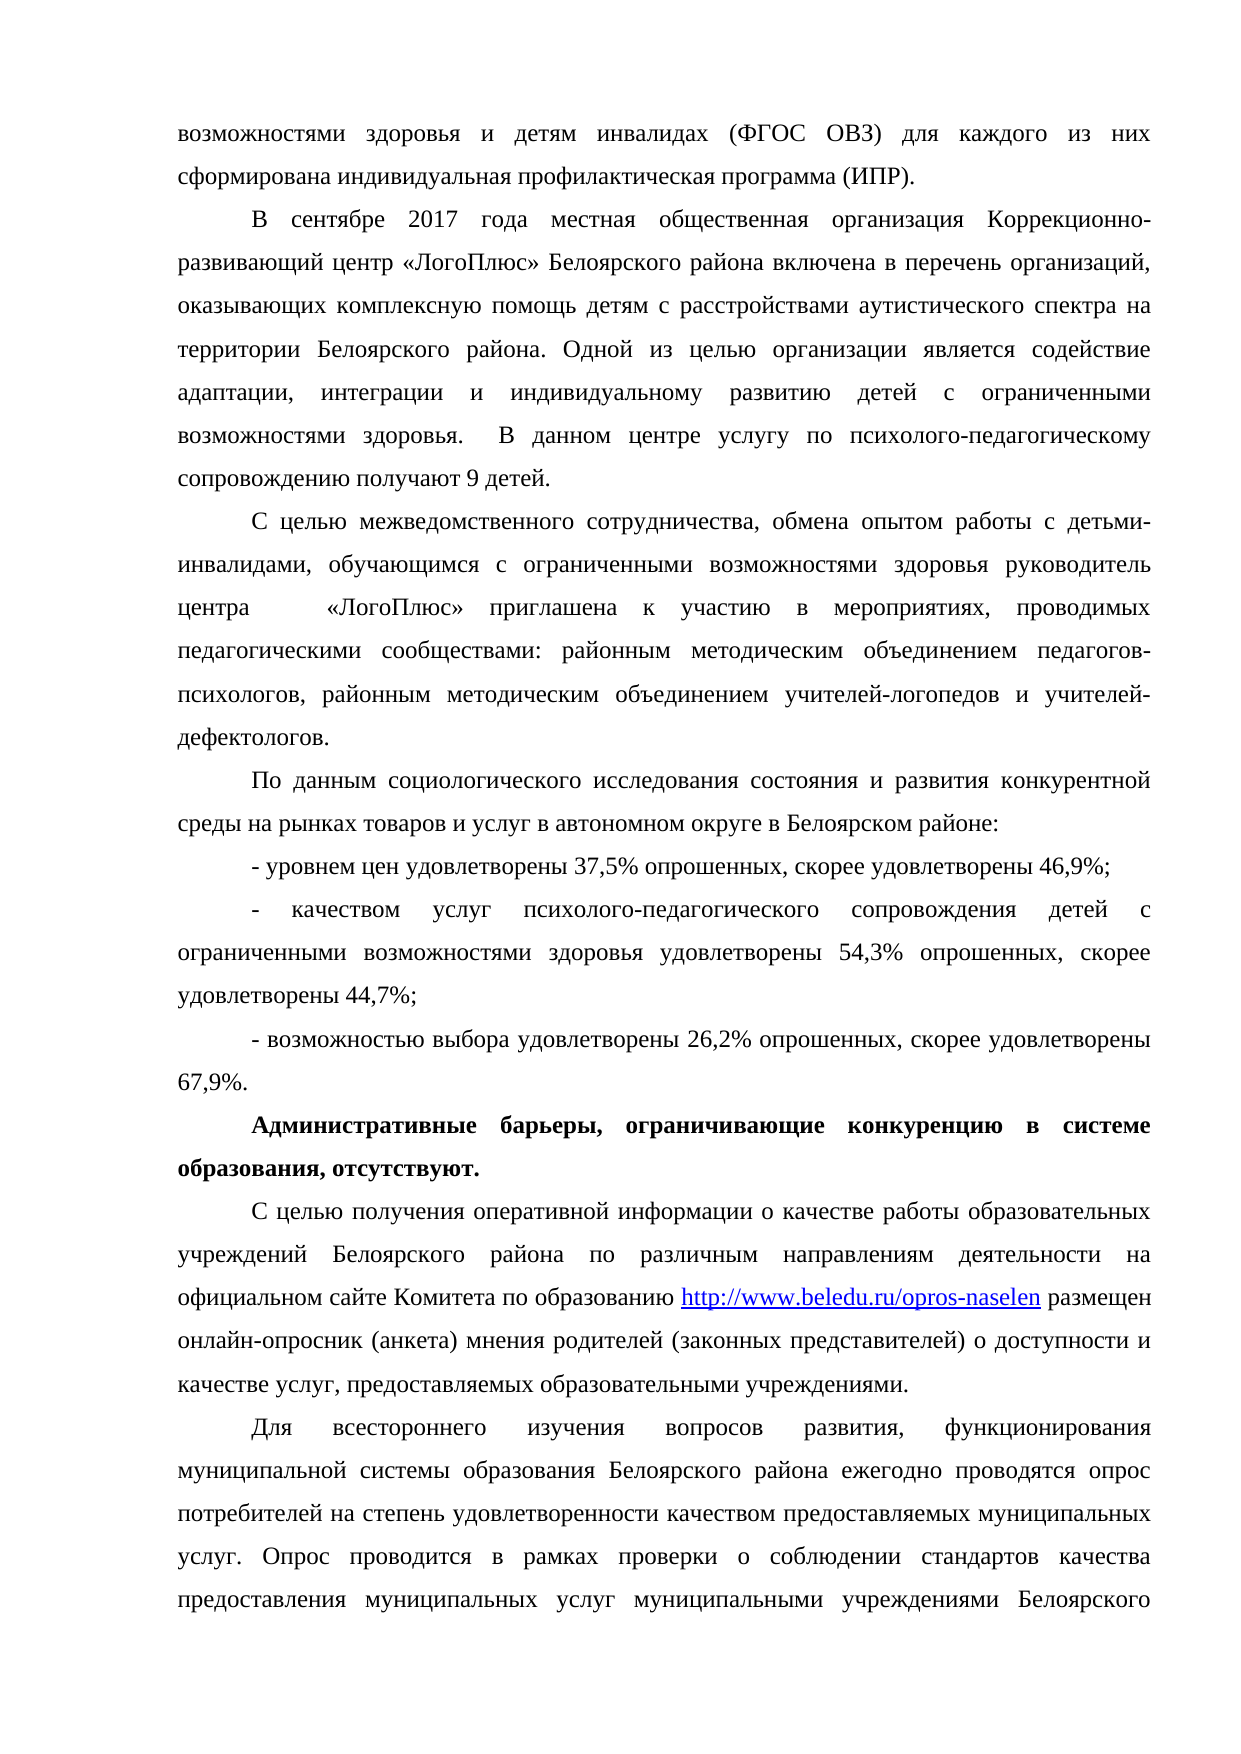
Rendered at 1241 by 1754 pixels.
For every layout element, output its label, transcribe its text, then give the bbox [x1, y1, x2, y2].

text - уровнем цен удовлетворены 37,5% опрошенных, скорее удовлетворены 46,9%; [177, 851, 1152, 880]
text С целью получения оперативной информации о качестве работы образовательных учреждений Белоярского района по различным направлениям деятельности на официальном сайте Комитета по образованию http://www.beledu.ru/opros-naselen размещен онлайн-опросник (анкета) мнения родителей (законных представителей) о доступности и качестве услуг, предоставляемых образовательными учреждениями. [177, 1196, 1152, 1397]
text - возможностью выбора удовлетворены 26,2% опрошенных, скорее удовлетворены 67,9%. [177, 1024, 1152, 1096]
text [177, 118, 1152, 190]
text По данным социологического исследования состояния и развития конкурентной среды на рынках товаров и услуг в автономном округе в Белоярском районе: [177, 765, 1152, 837]
text В сентябре 2017 года местная общественная организация Коррекционно- развивающий центр «ЛогоПлюс» Белоярского района включена в перечень организаций, оказывающих комплексную помощь детям с расстройствами аутистического спектра на территории Белоярского района. Одной из целью организации является содействие адаптации, интеграции и индивидуальному развитию детей с ограниченными возможностями здоровья. В данном центре услугу по психолого-педагогическому сопровождению получают 9 детей. [177, 204, 1152, 492]
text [177, 1412, 1152, 1613]
text С целью межведомственного сотрудничества, обмена опытом работы с детьми-инвалидами, обучающимся с ограниченными возможностями здоровья руководитель центра «ЛогоПлюс» приглашена к участию в мероприятиях, проводимых педагогическими сообществами: районным методическим объединением педагогов-психологов, районным методическим объединением учителей-логопедов и учителей-дефектологов. [177, 506, 1152, 751]
text Административные барьеры, ограничивающие конкуренцию в системе образования, отсутствуют. [177, 1110, 1152, 1182]
text - качеством услуг психолого-педагогического сопровождения детей с ограниченными возможностями здоровья удовлетворены 54,3% опрошенных, скорее удовлетворены 44,7%; [177, 894, 1152, 1009]
